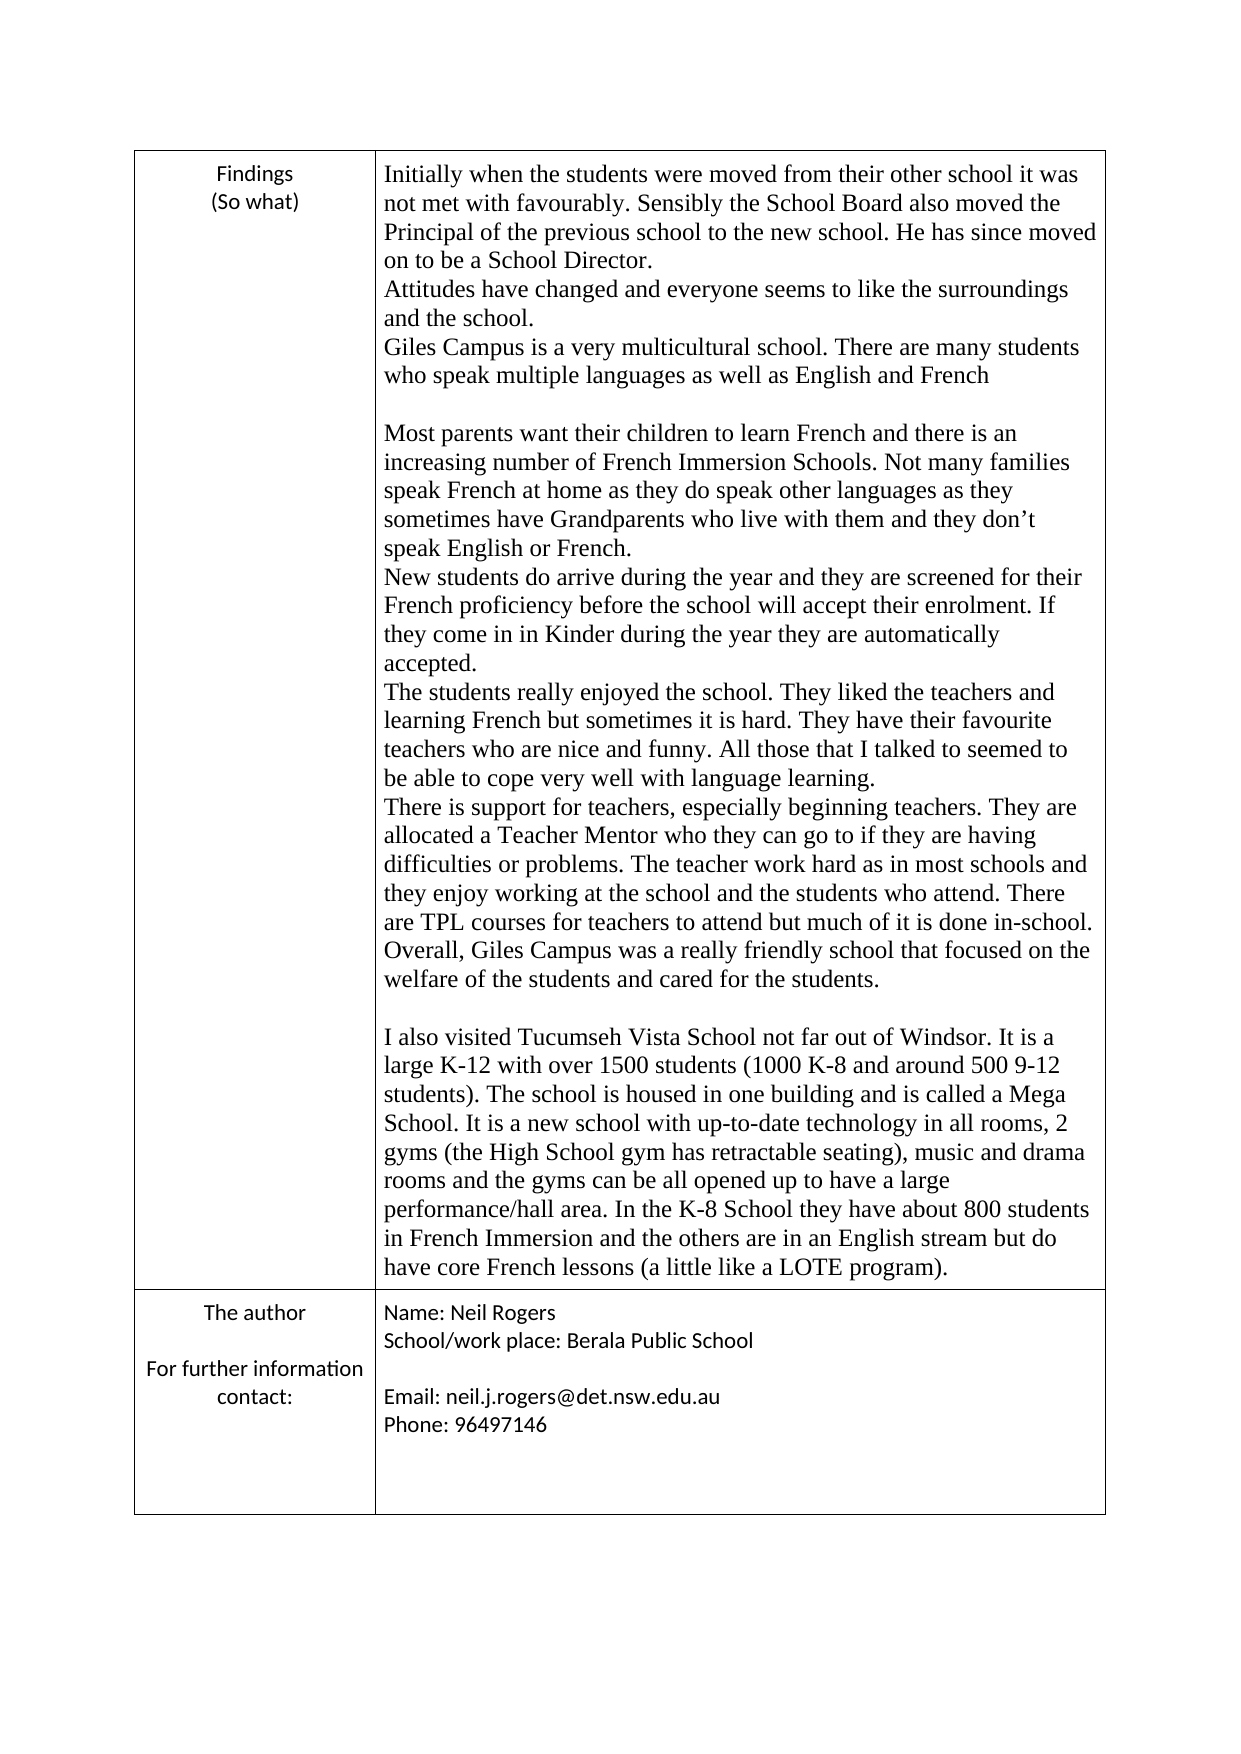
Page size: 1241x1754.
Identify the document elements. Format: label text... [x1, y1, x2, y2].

table_cell The author For further information contact: [135, 1290, 375, 1514]
table_cell Initially when the students were moved from their other school it was not met with favourably. Sensibly the School Board also moved the Principal of the previous school to the new school. He has since moved on to be a School Director. Attitudes have changed and everyone seems to like the surroundings and the school. Giles Campus is a very multicultural school. There are many students who speak multiple languages as well as English and French Most parents want their children to learn French and there is an increasing number of French Immersion Schools. Not many families speak French at home as they do speak other languages as they sometimes have Grandparents who live with them and they don’t speak English or French. New students do arrive during the year and they are screened for their French proficiency before the school will accept their enrolment. If they come in in Kinder during the year they are automatically accepted. The students really enjoyed the school. They liked the teachers and learning French but sometimes it is hard. They have their favourite teachers who are nice and funny. All those that I talked to seemed to be able to cope very well with language learning. There is support for teachers, especially beginning teachers. They are allocated a Teacher Mentor who they can go to if they are having difficulties or problems. The teacher work hard as in most schools and they enjoy working at the school and the students who attend. There are TPL courses for teachers to attend but much of it is done in-school. Overall, Giles Campus was a really friendly school that focused on the welfare of the students and cared for the students. I also visited Tucumseh Vista School not far out of Windsor. It is a large K-12 with over 1500 students (1000 K-8 and around 500 9-12 students). The school is housed in one building and is called a Mega School. It is a new school with up-to-date technology in all rooms, 2 gyms (the High School gym has retractable seating), music and drama rooms and the gyms can be all opened up to have a large performance/hall area. In the K-8 School they have about 800 students in French Immersion and the others are in an English stream but do have core French lessons (a little like a LOTE program). [376, 151, 1105, 1289]
table_cell Name: Neil Rogers School/work place: Berala Public School Email: neil.j.rogers@det.nsw.edu.au Phone: 96497146 [376, 1290, 1105, 1514]
table_cell Findings (So what) [135, 151, 375, 1289]
